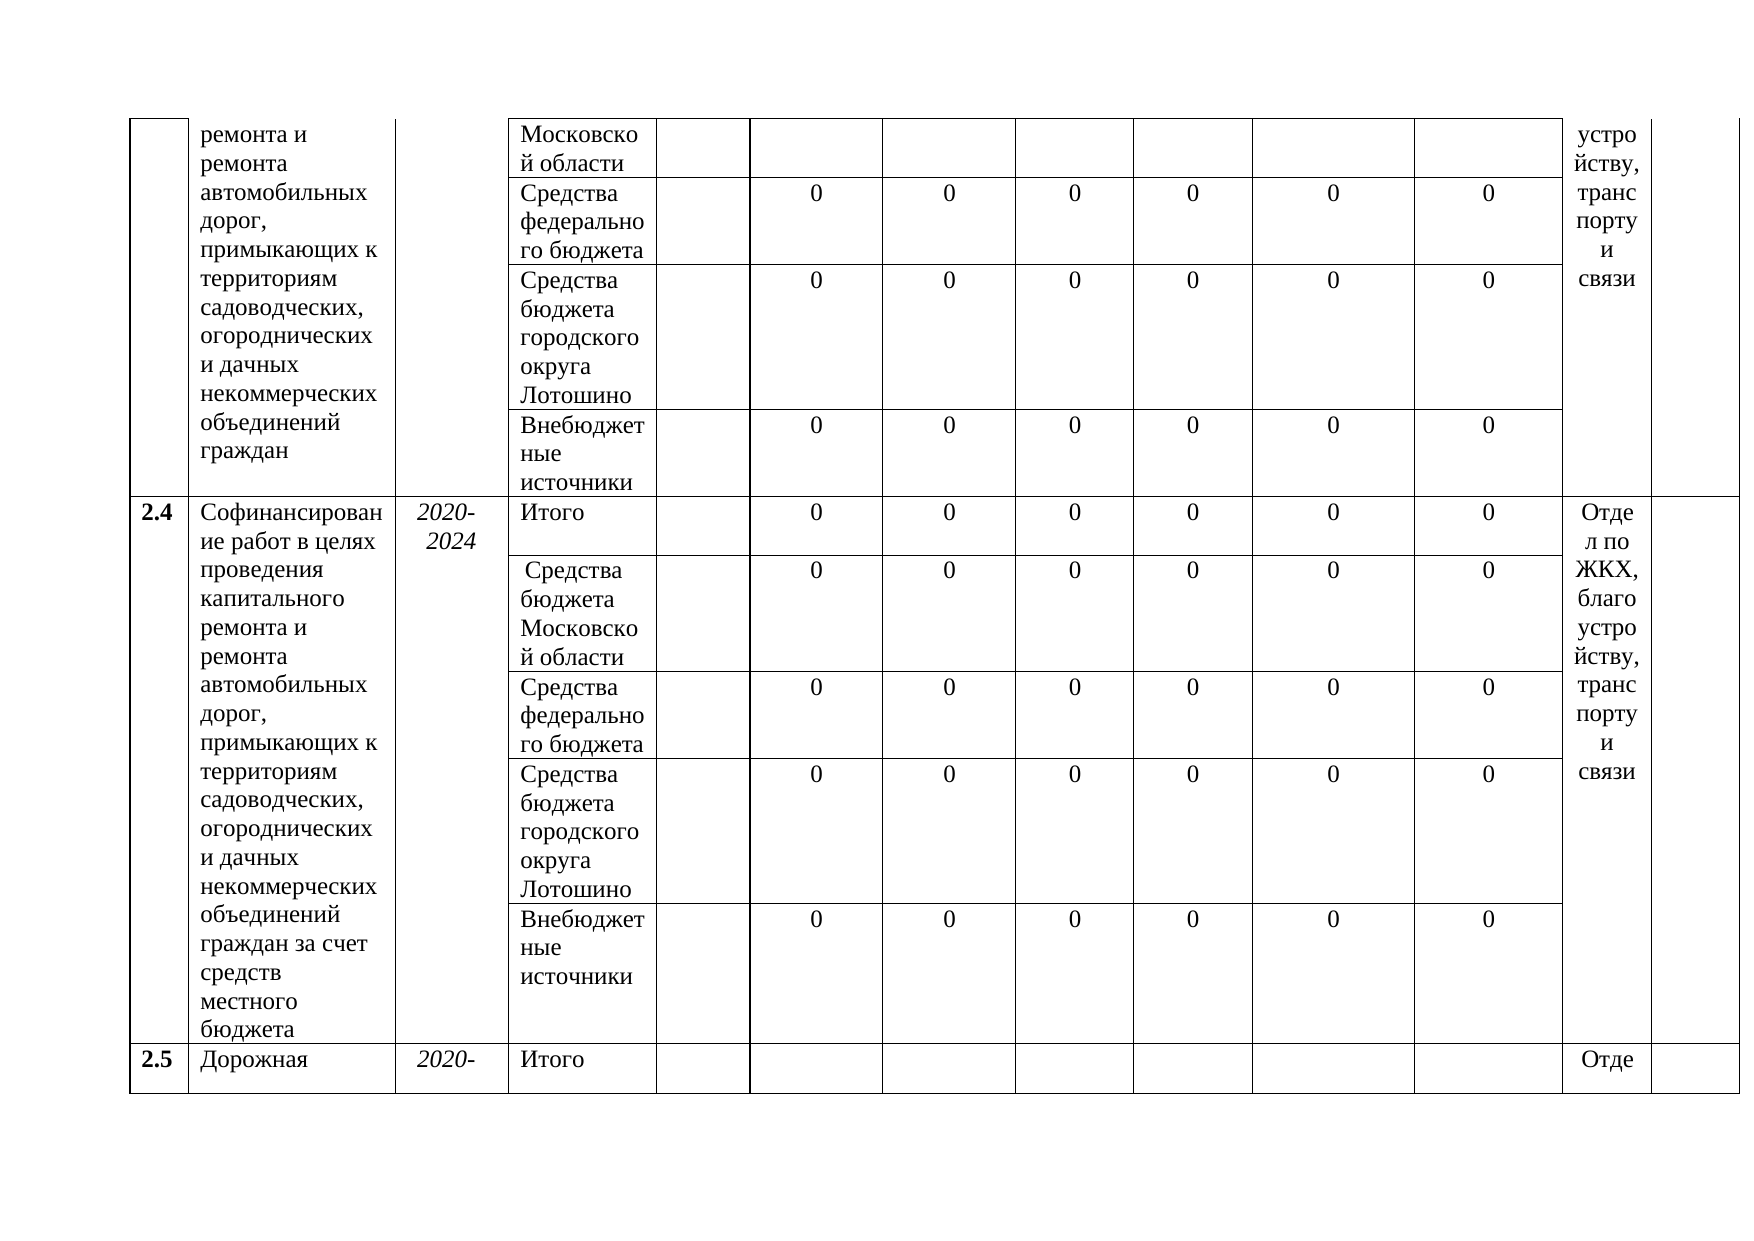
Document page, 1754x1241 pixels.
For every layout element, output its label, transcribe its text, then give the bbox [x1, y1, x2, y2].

table_cell [1253, 1044, 1414, 1092]
table_cell 0 [1134, 410, 1252, 496]
table_cell 0 [1134, 904, 1252, 1043]
table_cell 0 [1253, 410, 1414, 496]
table_cell [1652, 1044, 1739, 1092]
table_cell 0 [1415, 556, 1562, 671]
table_cell [657, 759, 749, 903]
table_cell 0 [751, 759, 882, 903]
table_cell 0 [1253, 672, 1414, 758]
table_cell 0 [883, 410, 1015, 496]
table_cell 0 [1016, 119, 1133, 177]
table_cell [509, 119, 656, 177]
table_cell 0 [883, 556, 1015, 671]
table_cell 0 [1134, 265, 1252, 409]
table_cell Итого [509, 497, 656, 554]
table_cell 0 [883, 497, 1015, 554]
table_cell [657, 904, 749, 1043]
table_cell 0 [1415, 265, 1562, 409]
table_cell [657, 265, 749, 409]
table_cell Отдел по ЖКХ, благоустройству,транспорту и связи [1563, 497, 1651, 1043]
table_cell [657, 497, 749, 554]
table_cell Софинансирование работ в целях проведения капитального ремонта и ремонта автомобильных дорог, примыкающих к территориям садоводческих, огороднических и дачных некоммерческих объединений граждан за счет средств местного бюджета [189, 497, 395, 1043]
table_cell Средства бюджета Московской области [509, 556, 656, 671]
table_cell [1016, 1044, 1133, 1092]
table_cell 0 [1134, 178, 1252, 264]
table_cell [657, 672, 749, 758]
table_cell 0 [1134, 672, 1252, 758]
table_cell Средства федерального бюджета [509, 178, 656, 264]
table_cell [883, 1044, 1015, 1092]
table_cell 0 [1415, 497, 1562, 554]
table_cell 2020-2024 [396, 497, 508, 1043]
table_cell Внебюджетные источники [509, 410, 656, 496]
table_cell 0 [1415, 178, 1562, 264]
table_cell 0 [1253, 178, 1414, 264]
table_cell [657, 119, 749, 177]
table_cell [657, 178, 749, 264]
table_cell Средства федерального бюджета [509, 672, 656, 758]
table_cell Внебюджетные источники [509, 904, 656, 1043]
table_cell [1134, 1044, 1252, 1092]
table_cell 0 [883, 904, 1015, 1043]
table_cell Средства бюджета городского округа Лотошино [509, 759, 656, 903]
table_cell 0 [1016, 497, 1133, 554]
table_cell 0 [1134, 759, 1252, 903]
table_cell 0 [1016, 410, 1133, 496]
table_cell [1652, 497, 1739, 1043]
table_cell 0 [1253, 556, 1414, 671]
table_cell 0 [751, 410, 882, 496]
table_cell 0 [1134, 556, 1252, 671]
table_cell 0 [751, 497, 882, 554]
table_cell 0 [883, 119, 1015, 177]
table_cell 0 [751, 265, 882, 409]
table_cell 0 [751, 119, 882, 177]
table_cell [1563, 1044, 1651, 1092]
table_cell 0 [883, 178, 1015, 264]
table_cell 0 [1016, 672, 1133, 758]
table_cell [657, 410, 749, 496]
table_cell 0 [883, 759, 1015, 903]
table_cell 0 [751, 556, 882, 671]
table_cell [189, 1044, 395, 1092]
table_cell [657, 556, 749, 671]
table_cell 0 [1016, 904, 1133, 1043]
table_cell 0 [1415, 672, 1562, 758]
table_cell 0 [1415, 410, 1562, 496]
table_cell 0 [1016, 556, 1133, 671]
table_cell 0 [751, 178, 882, 264]
table_cell Средства бюджета городского округа Лотошино [509, 265, 656, 409]
table_cell 0 [1253, 119, 1414, 177]
table_cell 0 [883, 265, 1015, 409]
table_cell 0 [1016, 265, 1133, 409]
table_cell 0 [751, 672, 882, 758]
table_cell 0 [751, 904, 882, 1043]
table_cell 0 [1253, 904, 1414, 1043]
table_cell 0 [1415, 759, 1562, 903]
table_cell [657, 1044, 749, 1092]
table_cell [751, 1044, 882, 1092]
table_cell 0 [1134, 497, 1252, 554]
table_cell 0 [1253, 497, 1414, 554]
table_cell Итого [509, 1044, 656, 1092]
table_cell 0 [1016, 178, 1133, 264]
table_cell 0 [883, 672, 1015, 758]
table_cell 0 [1415, 904, 1562, 1043]
table_cell 0 [1016, 759, 1133, 903]
table_cell 2020-2024 [396, 1044, 508, 1092]
table_cell 0 [1253, 265, 1414, 409]
table_cell 2.4 [131, 497, 188, 1043]
table_cell 0 [1415, 119, 1562, 177]
table_cell 0 [1253, 759, 1414, 903]
table_cell 2.5 [131, 1044, 188, 1092]
table_cell [1415, 1044, 1562, 1092]
table_cell 0 [1134, 119, 1252, 177]
